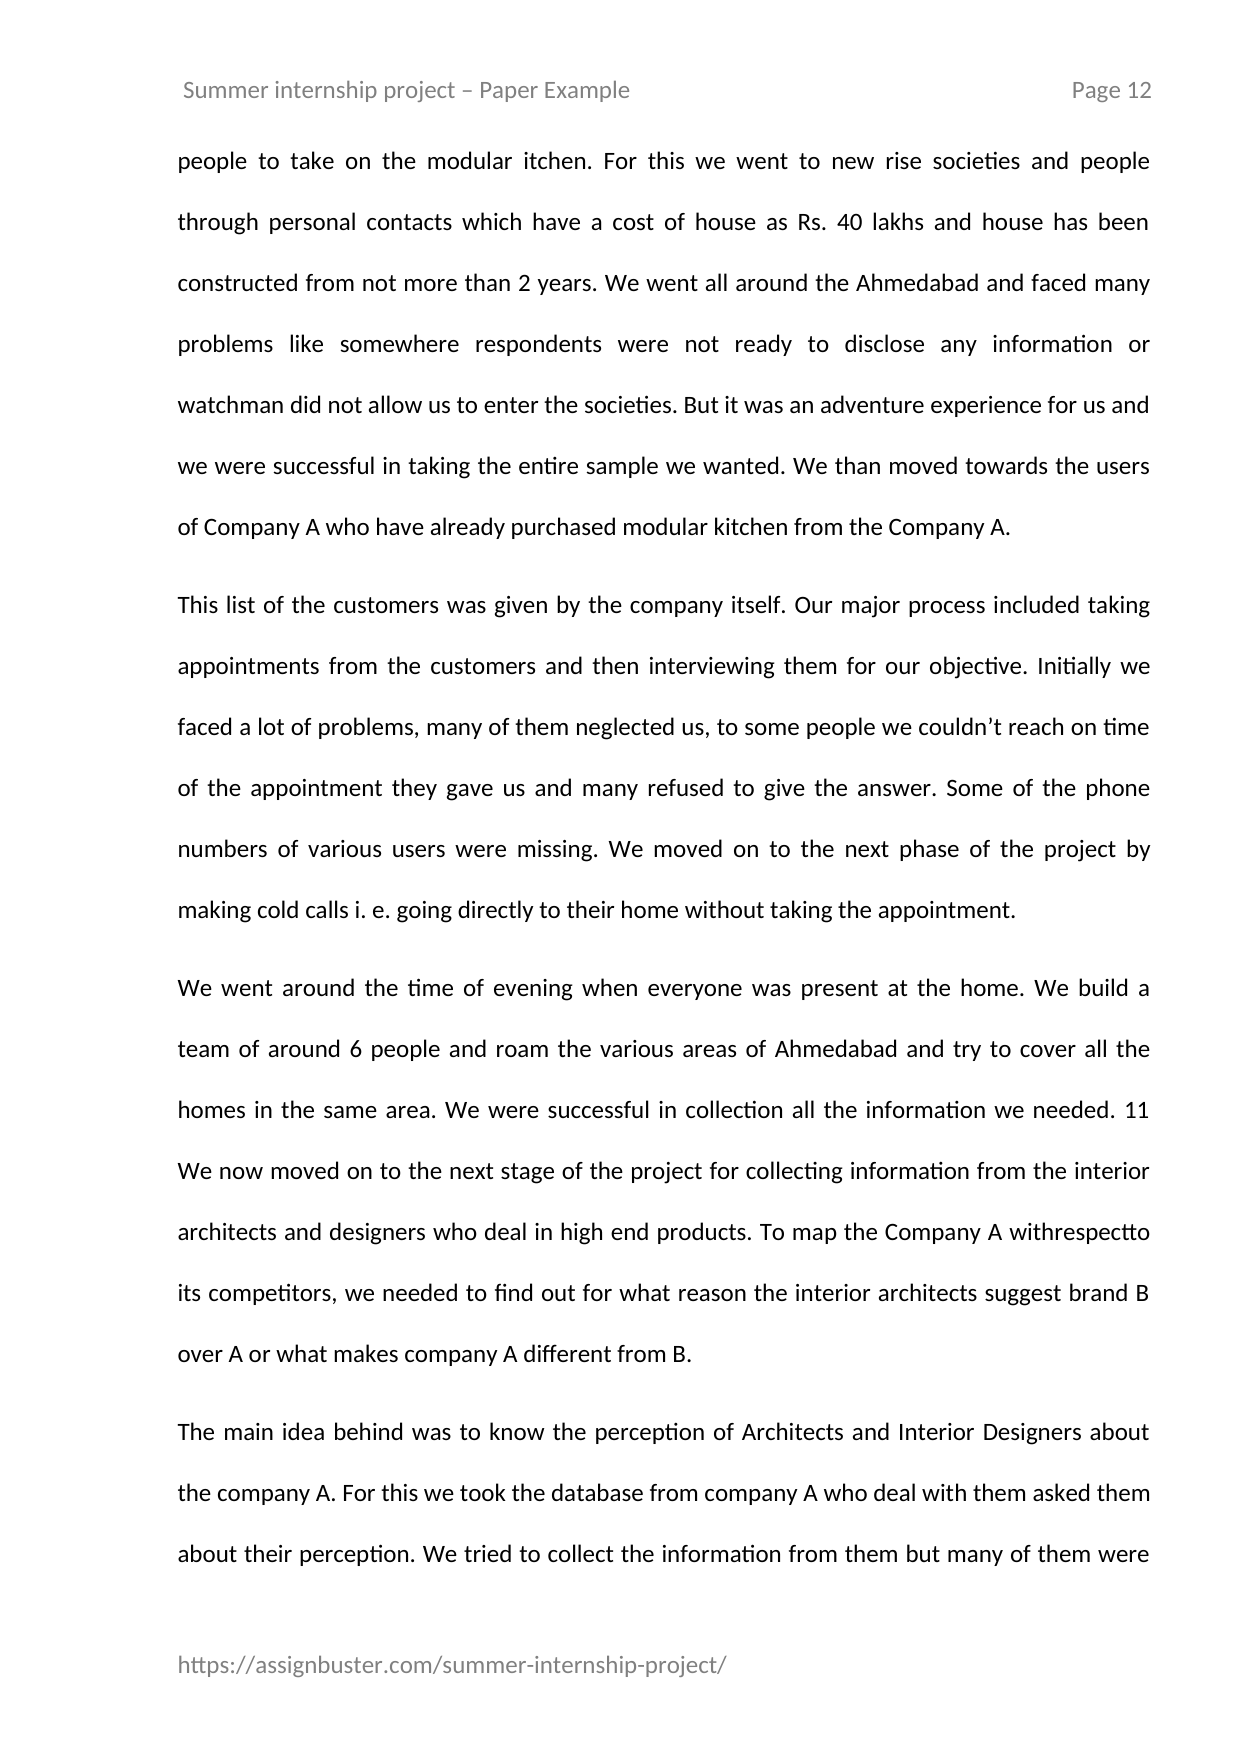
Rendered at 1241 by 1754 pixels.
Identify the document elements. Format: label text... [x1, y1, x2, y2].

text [177, 1416, 1152, 1568]
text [177, 145, 1152, 542]
text We went around the time of evening when everyone was present at the home. We build a team of around 6 people and roam the various areas of Ahmedabad and try to cover all the homes in the same area. We were successful in collection all the information we needed. 11 We now moved on to the next stage of the project for collecting information from the interior architects and designers who deal in high end products. To map the Company A withrespectto its competitors, we needed to find out for what reason the interior architects suggest brand B over A or what makes company A different from B. [177, 972, 1152, 1369]
text This list of the customers was given by the company itself. Our major process included taking appointments from the customers and then interviewing them for our objective. Initially we faced a lot of problems, many of them neglected us, to some people we couldn’t reach on time of the appointment they gave us and many refused to give the answer. Some of the phone numbers of various users were missing. We moved on to the next phase of the project by making cold calls i. e. going directly to their home without taking the appointment. [177, 589, 1152, 925]
